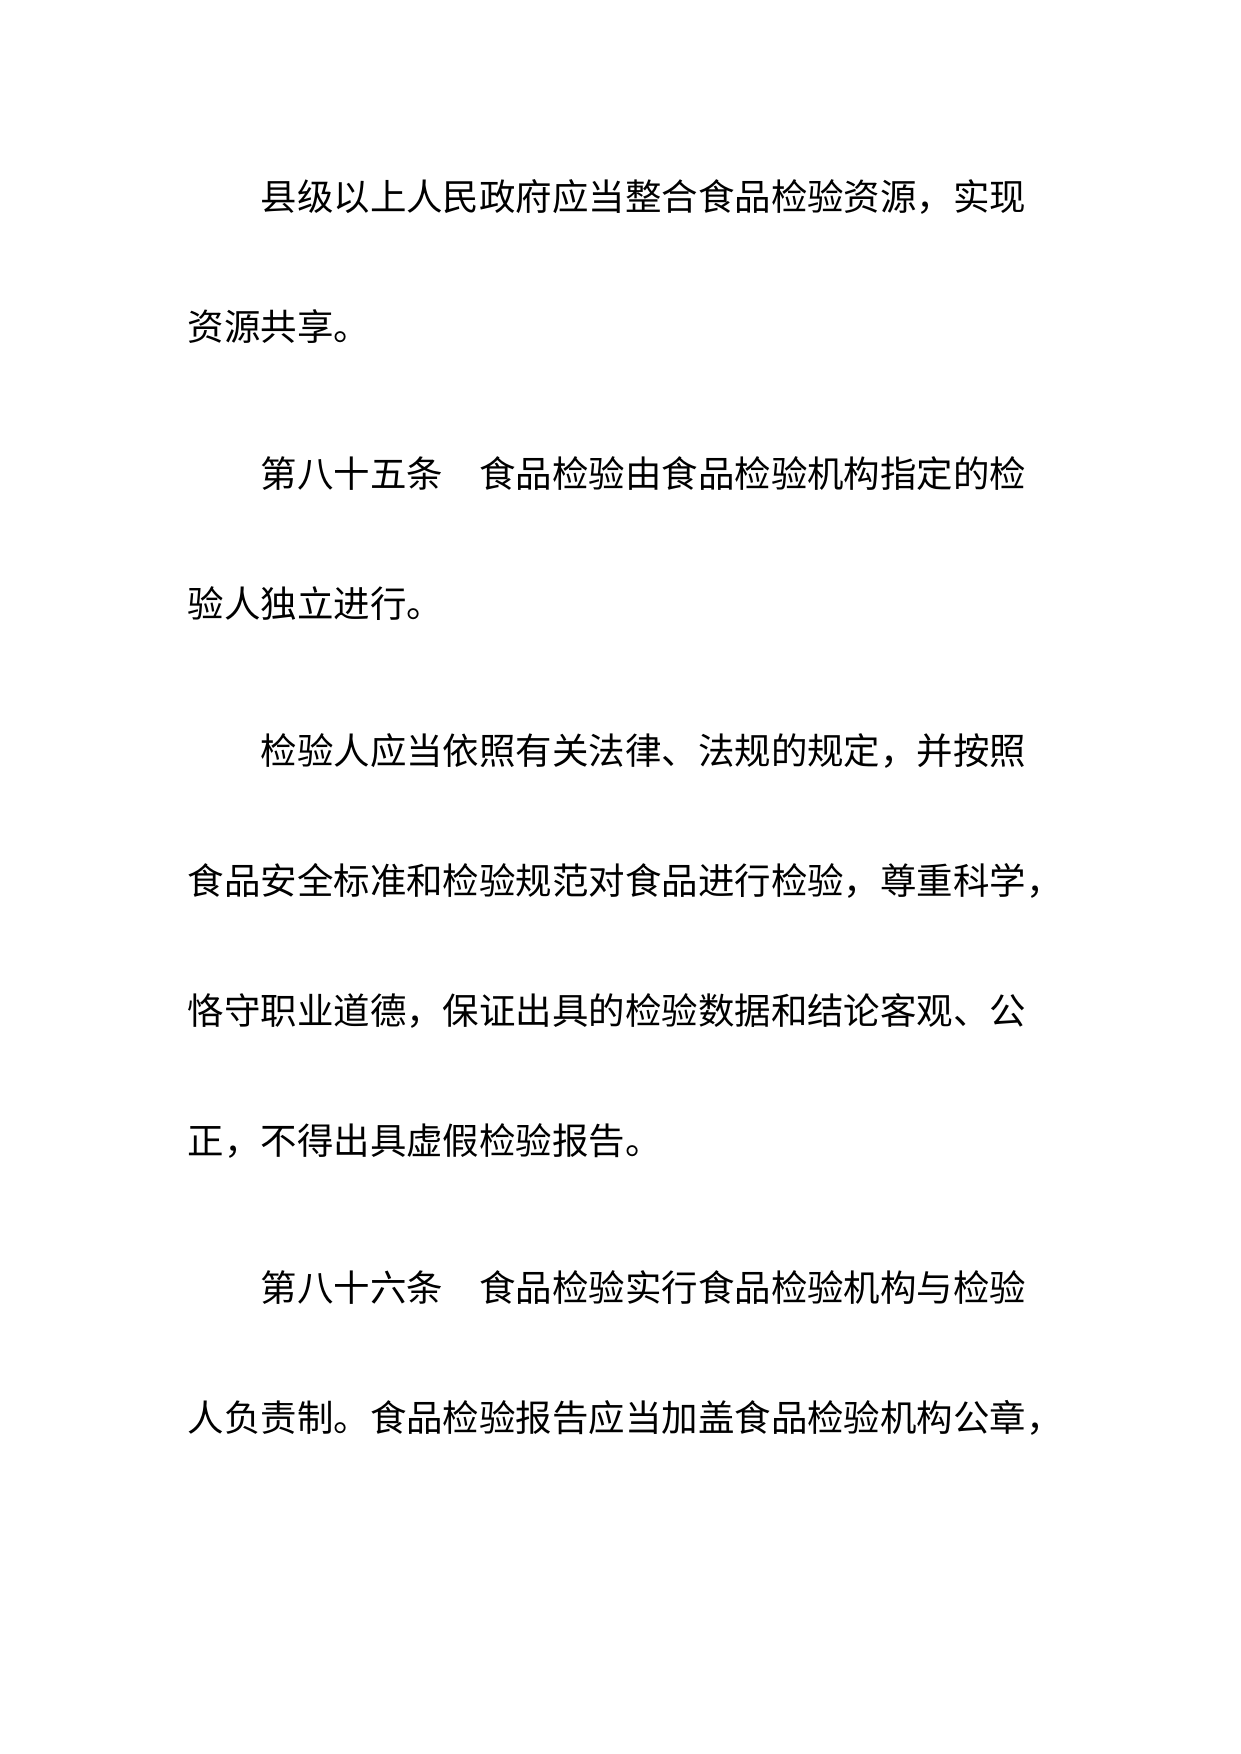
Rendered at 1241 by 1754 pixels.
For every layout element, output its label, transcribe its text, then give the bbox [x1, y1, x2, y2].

text 检验人应当依照有关法律、法规的规定，并按照食品安全标准和检验规范对食品进行检验，尊重科学，恪守职业道德，保证出具的检验数据和结论客观、公正，不得出具虚假检验报告。 [187, 716, 1053, 1171]
text 县级以上人民政府应当整合食品检验资源，实现资源共享。 [187, 162, 1053, 357]
text 第八十五条 食品检验由食品检验机构指定的检验人独立进行。 [187, 439, 1053, 634]
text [187, 1253, 1053, 1448]
